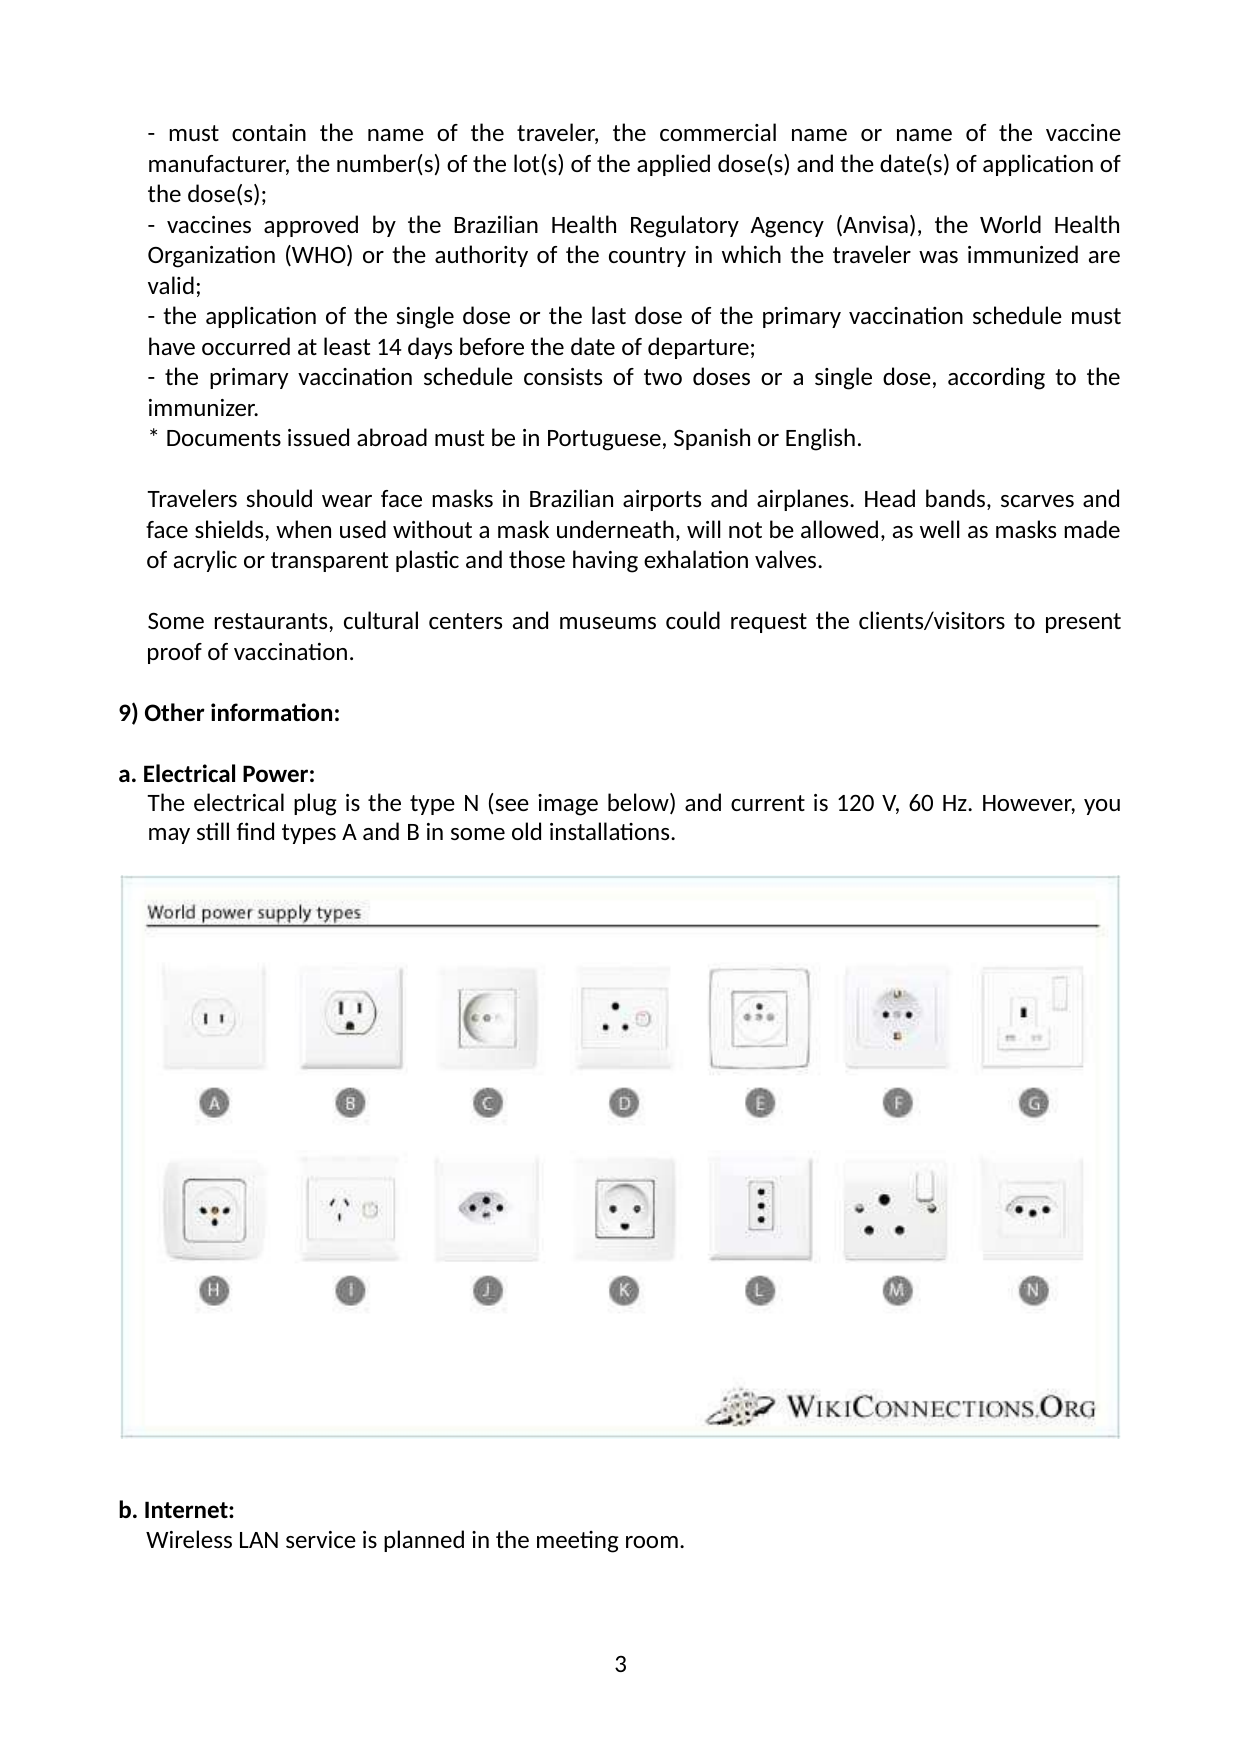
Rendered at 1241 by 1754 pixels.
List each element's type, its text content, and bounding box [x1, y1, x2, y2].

text * Documents issued abroad must be in Portuguese, Spanish or English. [147, 422, 1123, 453]
picture [120, 875, 1121, 1439]
text b. Internet: [118, 1494, 1123, 1524]
text Some restaurants, cultural centers and museums could request the clients/visitors to present proof of vaccination. [146, 606, 1123, 667]
text Travelers should wear face masks in Brazilian airports and airplanes. Head bands, scarves and face shields, when used without a mask underneath, will not be allowed, as well as masks made of acrylic or transparent plastic and those having exhalation valves. [146, 483, 1123, 575]
text a. Electrical Power: [118, 758, 1123, 789]
text - must contain the name of the traveler, the commercial name or name of the vaccine manufacturer, the number(s) of the lot(s) of the applied dose(s) and the date(s) of application of the dose(s); [147, 117, 1123, 209]
text 9) Other information: [118, 697, 1123, 728]
table_header [118, 876, 1123, 1463]
text - vaccines approved by the Brazilian Health Regulatory Agency (Anvisa), the World Health Organization (WHO) or the authority of the country in which the traveler was immunized are valid; [147, 209, 1123, 300]
text - the primary vaccination schedule consists of two doses or a single dose, according to the immunizer. [147, 361, 1123, 422]
text - the application of the single dose or the last dose of the primary vaccination schedule must have occurred at least 14 days before the date of departure; [147, 300, 1123, 361]
text The electrical plug is the type N (see image below) and current is 120 V, 60 Hz. However, you may still find types A and B in some old installations. [147, 789, 1123, 847]
text Wireless LAN service is planned in the meeting room. [146, 1524, 1123, 1555]
